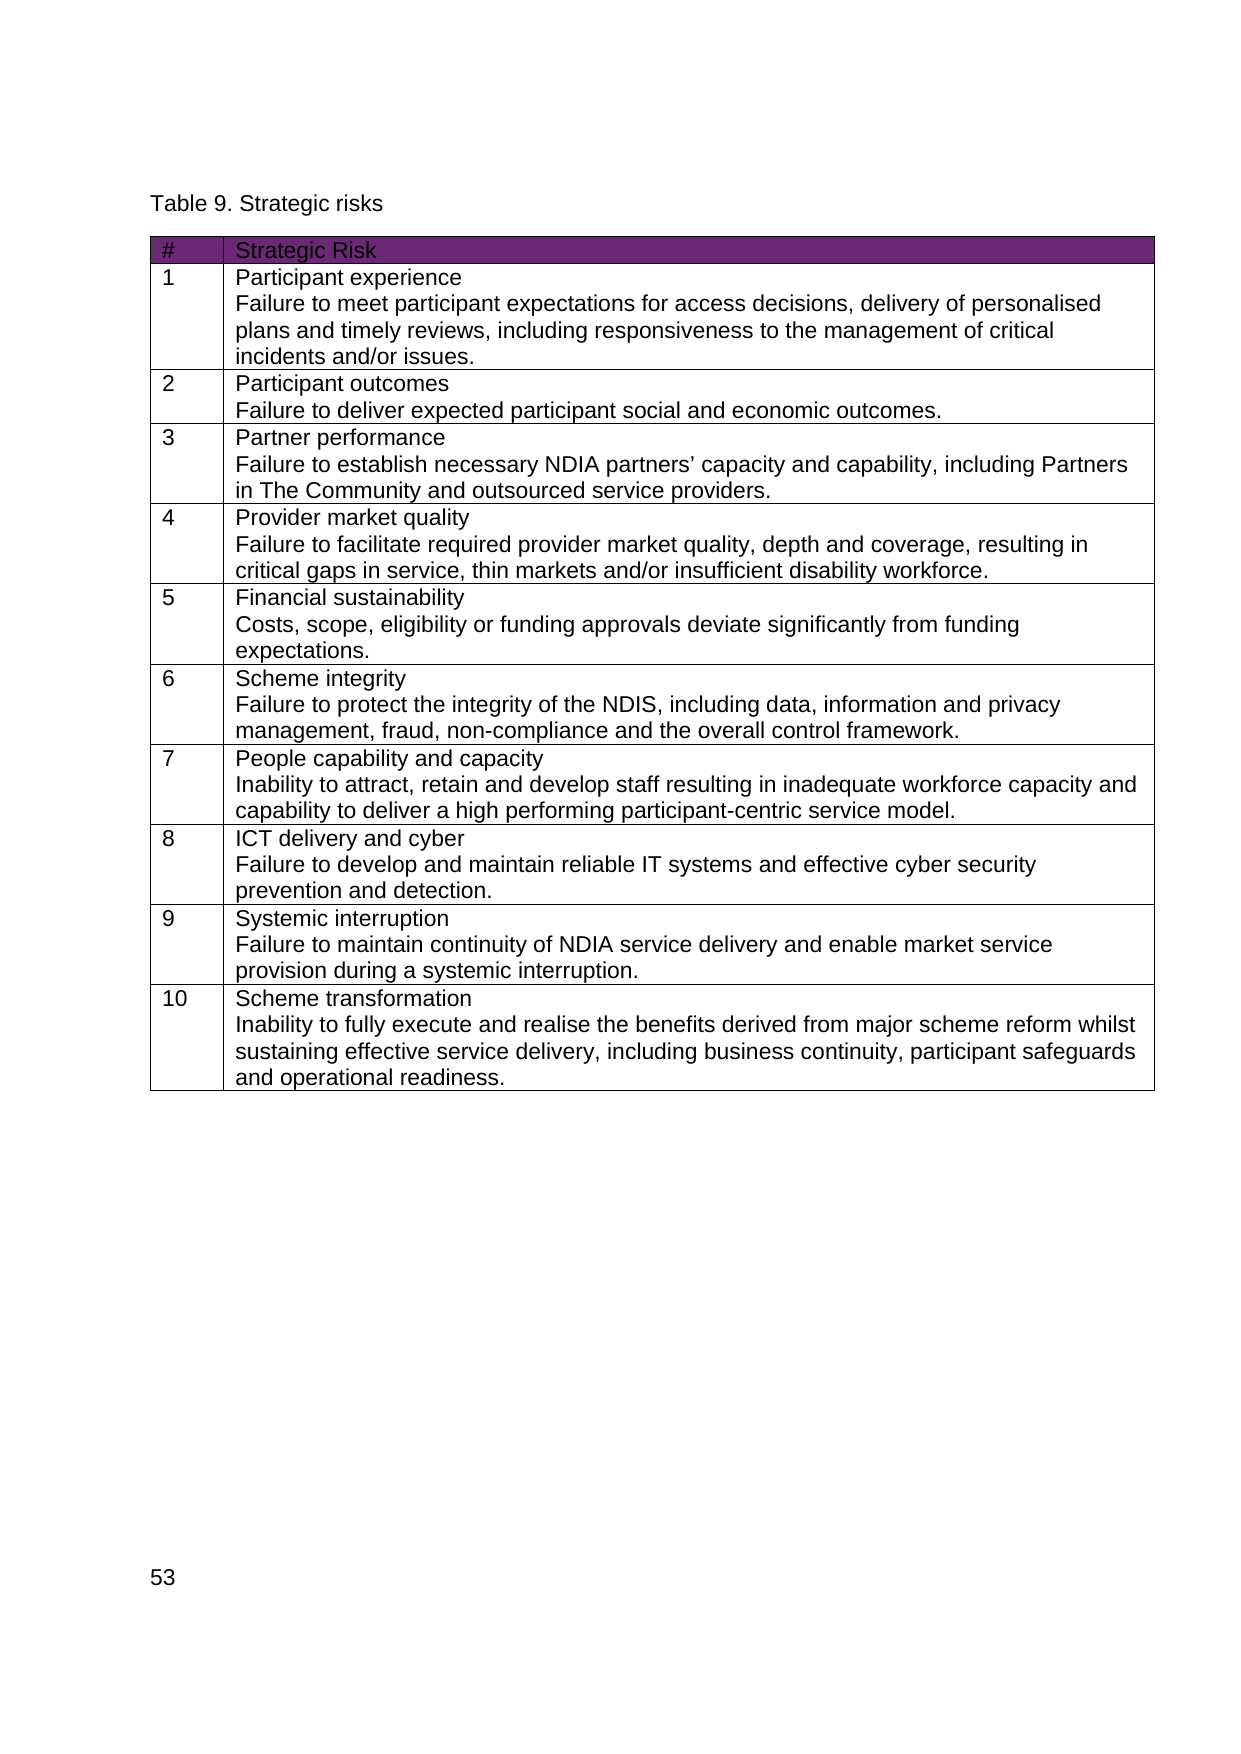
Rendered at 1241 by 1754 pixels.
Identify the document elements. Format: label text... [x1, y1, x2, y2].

table_cell Scheme integrity Failure to protect the integrity of the NDIS, including data, information and privacy management, fraud, non-compliance and the overall control framework. [224, 665, 1154, 743]
table_cell 7 [151, 745, 223, 824]
table_cell ICT delivery and cyber Failure to develop and maintain reliable IT systems and effective cyber security prevention and detection. [224, 825, 1154, 904]
table_cell Partner performance Failure to establish necessary NDIA partners’ capacity and capability, including Partners in The Community and outsourced service providers. [224, 424, 1154, 503]
table_header Strategic Risk [224, 237, 1154, 263]
table_cell 5 [151, 584, 223, 663]
table_cell 8 [151, 825, 223, 904]
table_cell 3 [151, 424, 223, 503]
table_cell Participant experience Failure to meet participant expectations for access decisions, delivery of personalised plans and timely reviews, including responsiveness to the management of critical incidents and/or issues. [224, 264, 1154, 369]
table_cell People capability and capacity Inability to attract, retain and develop staff resulting in inadequate workforce capacity and capability to deliver a high performing participant-centric service model. [224, 745, 1154, 824]
table_cell Systemic interruption Failure to maintain continuity of NDIA service delivery and enable market service provision during a systemic interruption. [224, 905, 1154, 984]
table_cell 6 [151, 665, 223, 743]
table_cell Scheme transformation Inability to fully execute and realise the benefits derived from major scheme reform whilst sustaining effective service delivery, including business continuity, participant safeguards and operational readiness. [224, 985, 1154, 1090]
table_cell Financial sustainability Costs, scope, eligibility or funding approvals deviate significantly from funding expectations. [224, 584, 1154, 663]
text Table 9. Strategic risks [150, 190, 1090, 217]
table_cell 2 [151, 370, 223, 423]
table_header # [151, 237, 223, 263]
table_cell 4 [151, 504, 223, 583]
table_cell 9 [151, 905, 223, 984]
table_cell Participant outcomes Failure to deliver expected participant social and economic outcomes. [224, 370, 1154, 423]
table_cell 1 [151, 264, 223, 369]
table_cell 10 [151, 985, 223, 1090]
table_cell Provider market quality Failure to facilitate required provider market quality, depth and coverage, resulting in critical gaps in service, thin markets and/or insufficient disability workforce. [224, 504, 1154, 583]
